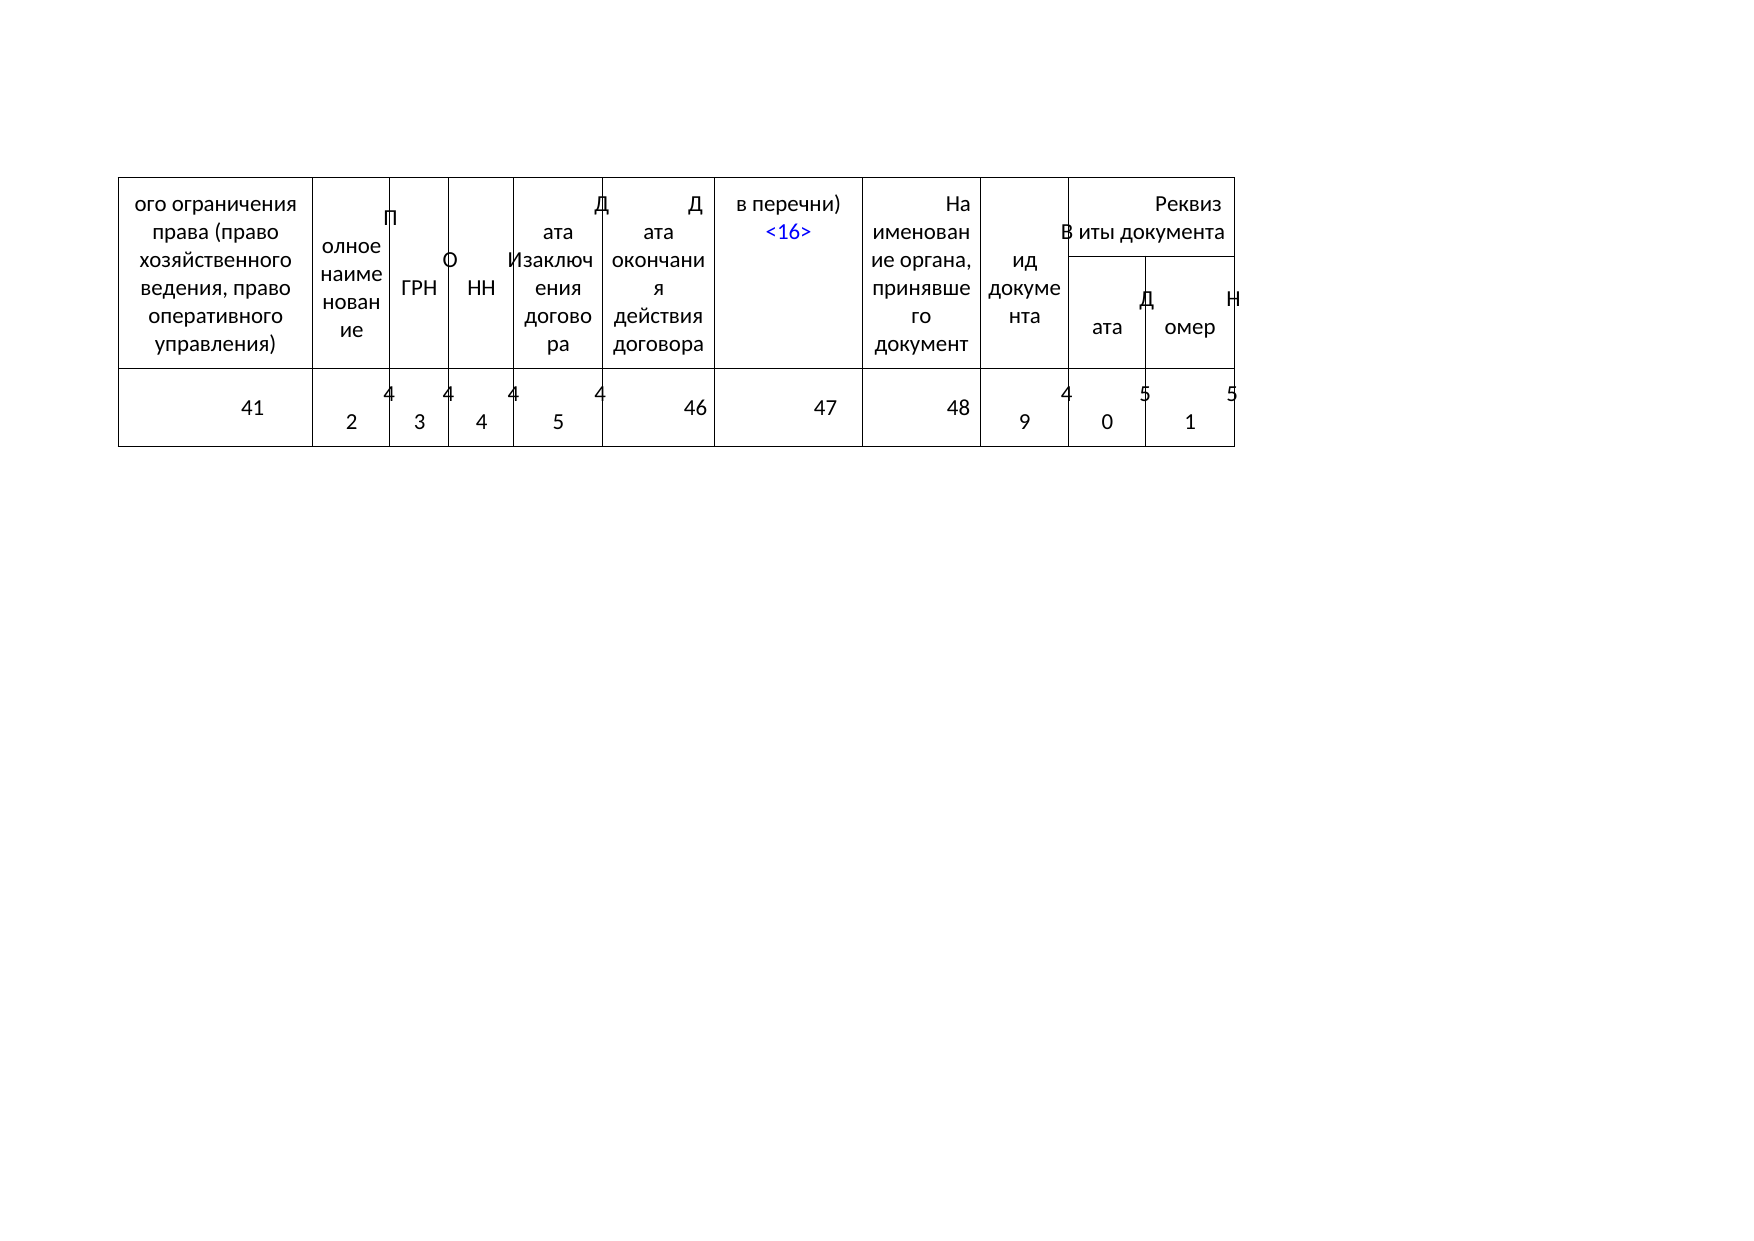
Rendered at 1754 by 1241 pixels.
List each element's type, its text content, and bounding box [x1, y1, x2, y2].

table_cell 47 [715, 369, 862, 446]
table_cell 48 [863, 369, 980, 446]
table_cell 42 [313, 369, 389, 446]
table_cell 49 [981, 369, 1068, 446]
table_cell ОГРН [390, 178, 448, 368]
table_cell Дата заключения договора [514, 178, 602, 368]
table_cell Реквизиты документа [1069, 178, 1234, 256]
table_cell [119, 178, 312, 368]
table_cell Дата [1069, 257, 1145, 368]
table_cell Вид документа [981, 178, 1068, 368]
table_cell 41 [119, 369, 312, 446]
table_cell 51 [1146, 369, 1234, 446]
table_cell 50 [1069, 369, 1145, 446]
table_cell 45 [514, 369, 602, 446]
table_cell ИНН [449, 178, 513, 368]
table_cell Номер [1146, 257, 1234, 368]
table_cell 43 [390, 369, 448, 446]
table_cell Наименование органа, принявшего документ [863, 178, 980, 368]
table_cell 46 [603, 369, 714, 446]
table_cell Дата окончания действия договора [603, 178, 714, 368]
table_cell 44 [449, 369, 513, 446]
table_cell Полное наименование [313, 178, 389, 368]
